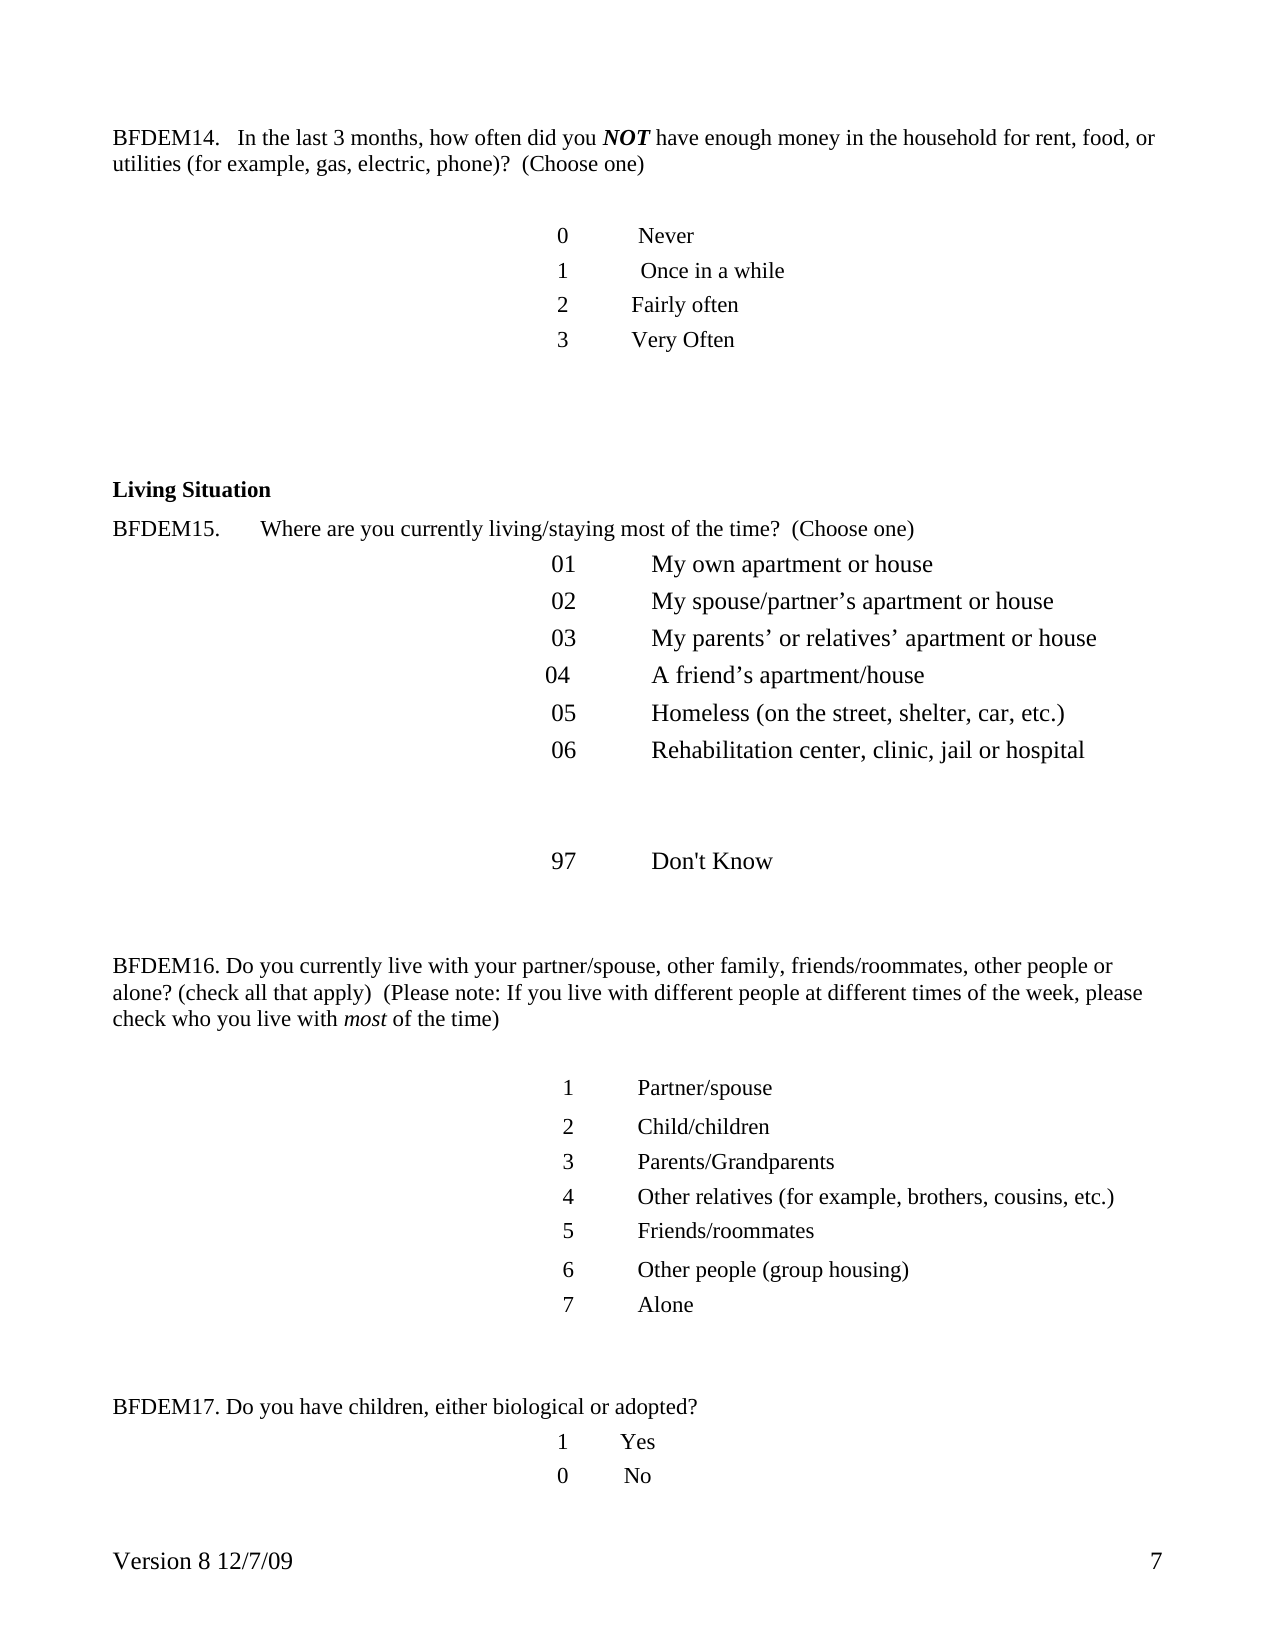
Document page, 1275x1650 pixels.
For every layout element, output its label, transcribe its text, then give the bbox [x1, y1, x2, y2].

text 3 Very Often [112, 326, 1162, 353]
text 6 Other people (group housing) [112, 1256, 1162, 1283]
text 06 Rehabilitation center, clinic, jail or hospital [112, 735, 1162, 763]
text 1 Yes [112, 1428, 1162, 1454]
text BFDEM17. Do you have children, either biological or adopted? [112, 1393, 1162, 1419]
text 4 Other relatives (for example, brothers, cousins, etc.) [562, 1183, 1162, 1209]
text 0 No [112, 1463, 1162, 1489]
text 5 Friends/roommates [112, 1217, 1162, 1244]
text 04 A friend’s apartment/house [112, 661, 1162, 689]
text 3 Parents/Grandparents [112, 1148, 1162, 1174]
text 1 Once in a while [112, 257, 1162, 283]
text 1 Partner/spouse [112, 1074, 1162, 1101]
text BFDEM16. Do you currently live with your partner/spouse, other family, friends/roommates, other people or alone? (check all that apply) (Please note: If you live with different people at different times of the week, please check who you live with most of the time) [112, 952, 1162, 1031]
text 2 Fairly often [112, 292, 1162, 318]
text 2 Child/children [112, 1113, 1162, 1140]
text 7 Alone [112, 1291, 1162, 1317]
text 01 My own apartment or house [112, 549, 1162, 578]
text BFDEM15. Where are you currently living/staying most of the time? (Choose one) [112, 514, 1162, 541]
text BFDEM14. In the last 3 months, how often did you NOT have enough money in the household for rent, food, or utilities (for example, gas, electric, phone)? (Choose one) [112, 124, 1162, 177]
text 02 My spouse/partner’s apartment or house [112, 586, 1162, 615]
text 03 My parents’ or relatives’ apartment or house [112, 623, 1162, 652]
text 97 Don't Know [112, 846, 1162, 875]
text 0 Never [112, 222, 1162, 248]
text Living Situation [112, 476, 1162, 502]
text 05 Homeless (on the street, shelter, car, etc.) [112, 698, 1162, 726]
